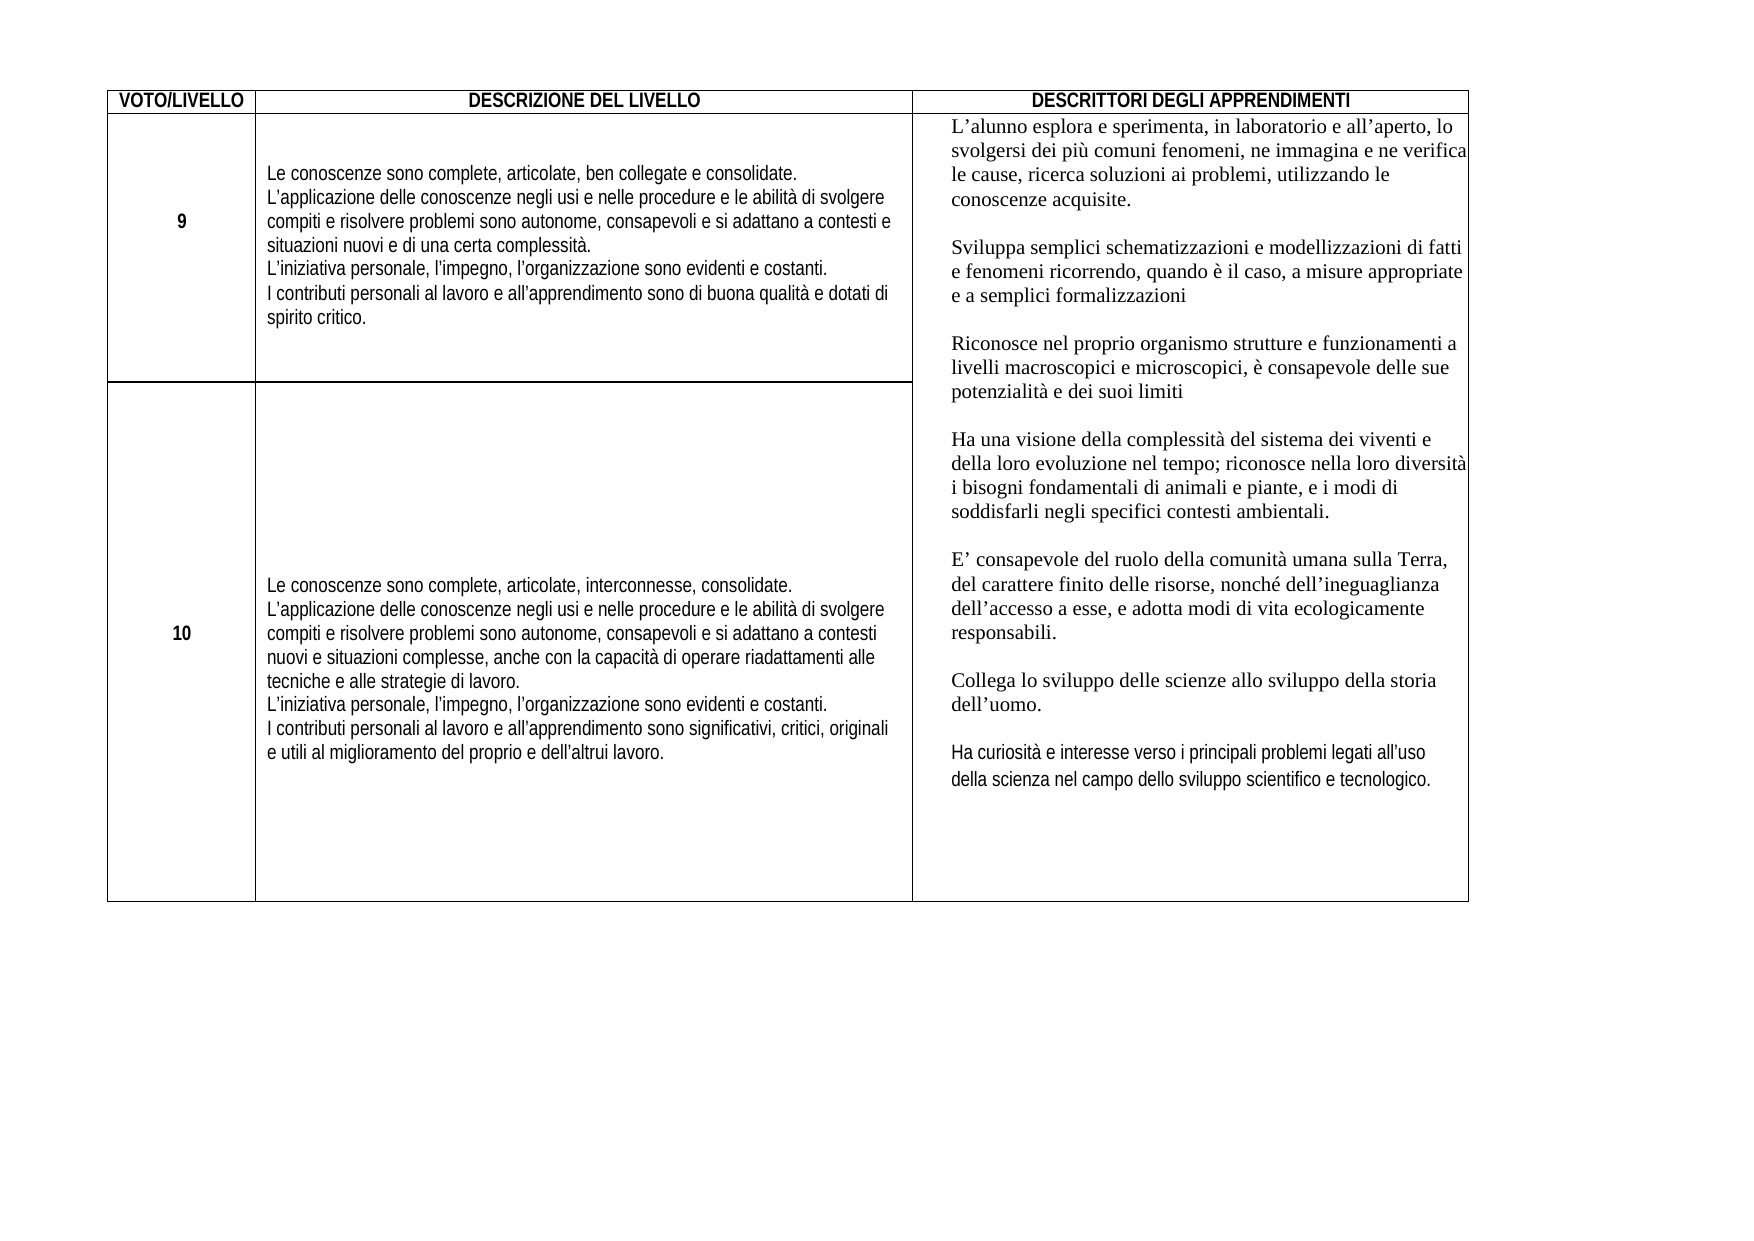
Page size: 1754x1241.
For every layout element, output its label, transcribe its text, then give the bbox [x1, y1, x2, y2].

table_header VOTO/LIVELLO [108, 91, 255, 113]
table_header DESCRITTORI DEGLI APPRENDIMENTI [913, 91, 1468, 113]
table_cell Le conoscenze sono complete, articolate, interconnesse, consolidate. L’applicazione delle conoscenze negli usi e nelle procedure e le abilità di svolgere compiti e risolvere problemi sono autonome, consapevoli e si adattano a contesti nuovi e situazioni complesse, anche con la capacità di operare riadattamenti alle tecniche e alle strategie di lavoro. L’iniziativa personale, l’impegno, l’organizzazione sono evidenti e costanti. I contributi personali al lavoro e all’apprendimento sono significativi, critici, originali e utili al miglioramento del proprio e dell’altrui lavoro. [256, 383, 912, 901]
table_cell Le conoscenze sono complete, articolate, ben collegate e consolidate. L’applicazione delle conoscenze negli usi e nelle procedure e le abilità di svolgere compiti e risolvere problemi sono autonome, consapevoli e si adattano a contesti e situazioni nuovi e di una certa complessità. L’iniziativa personale, l’impegno, l’organizzazione sono evidenti e costanti. I contributi personali al lavoro e all’apprendimento sono di buona qualità e dotati di spirito critico. [256, 114, 912, 381]
table_cell L’alunno esplora e sperimenta, in laboratorio e all’aperto, lo svolgersi dei più comuni fenomeni, ne immagina e ne verifica le cause, ricerca soluzioni ai problemi, utilizzando le conoscenze acquisite. Sviluppa semplici schematizzazioni e modellizzazioni di fatti e fenomeni ricorrendo, quando è il caso, a misure appropriate e a semplici formalizzazioni Riconosce nel proprio organismo strutture e funzionamenti a livelli macroscopici e microscopici, è consapevole delle sue potenzialità e dei suoi limiti Ha una visione della complessità del sistema dei viventi e della loro evoluzione nel tempo; riconosce nella loro diversità i bisogni fondamentali di animali e piante, e i modi di soddisfarli negli specifici contesti ambientali. E’ consapevole del ruolo della comunità umana sulla Terra, del carattere finito delle risorse, nonché dell’ineguaglianza dell’accesso a esse, e adotta modi di vita ecologicamente responsabili. Collega lo sviluppo delle scienze allo sviluppo della storia dell’uomo. Ha curiosità e interesse verso i principali problemi legati all’uso della scienza nel campo dello sviluppo scientifico e tecnologico. [913, 114, 1468, 901]
table_cell 10 [108, 383, 255, 901]
table_header DESCRIZIONE DEL LIVELLO [256, 91, 912, 113]
table_cell 9 [108, 114, 255, 381]
